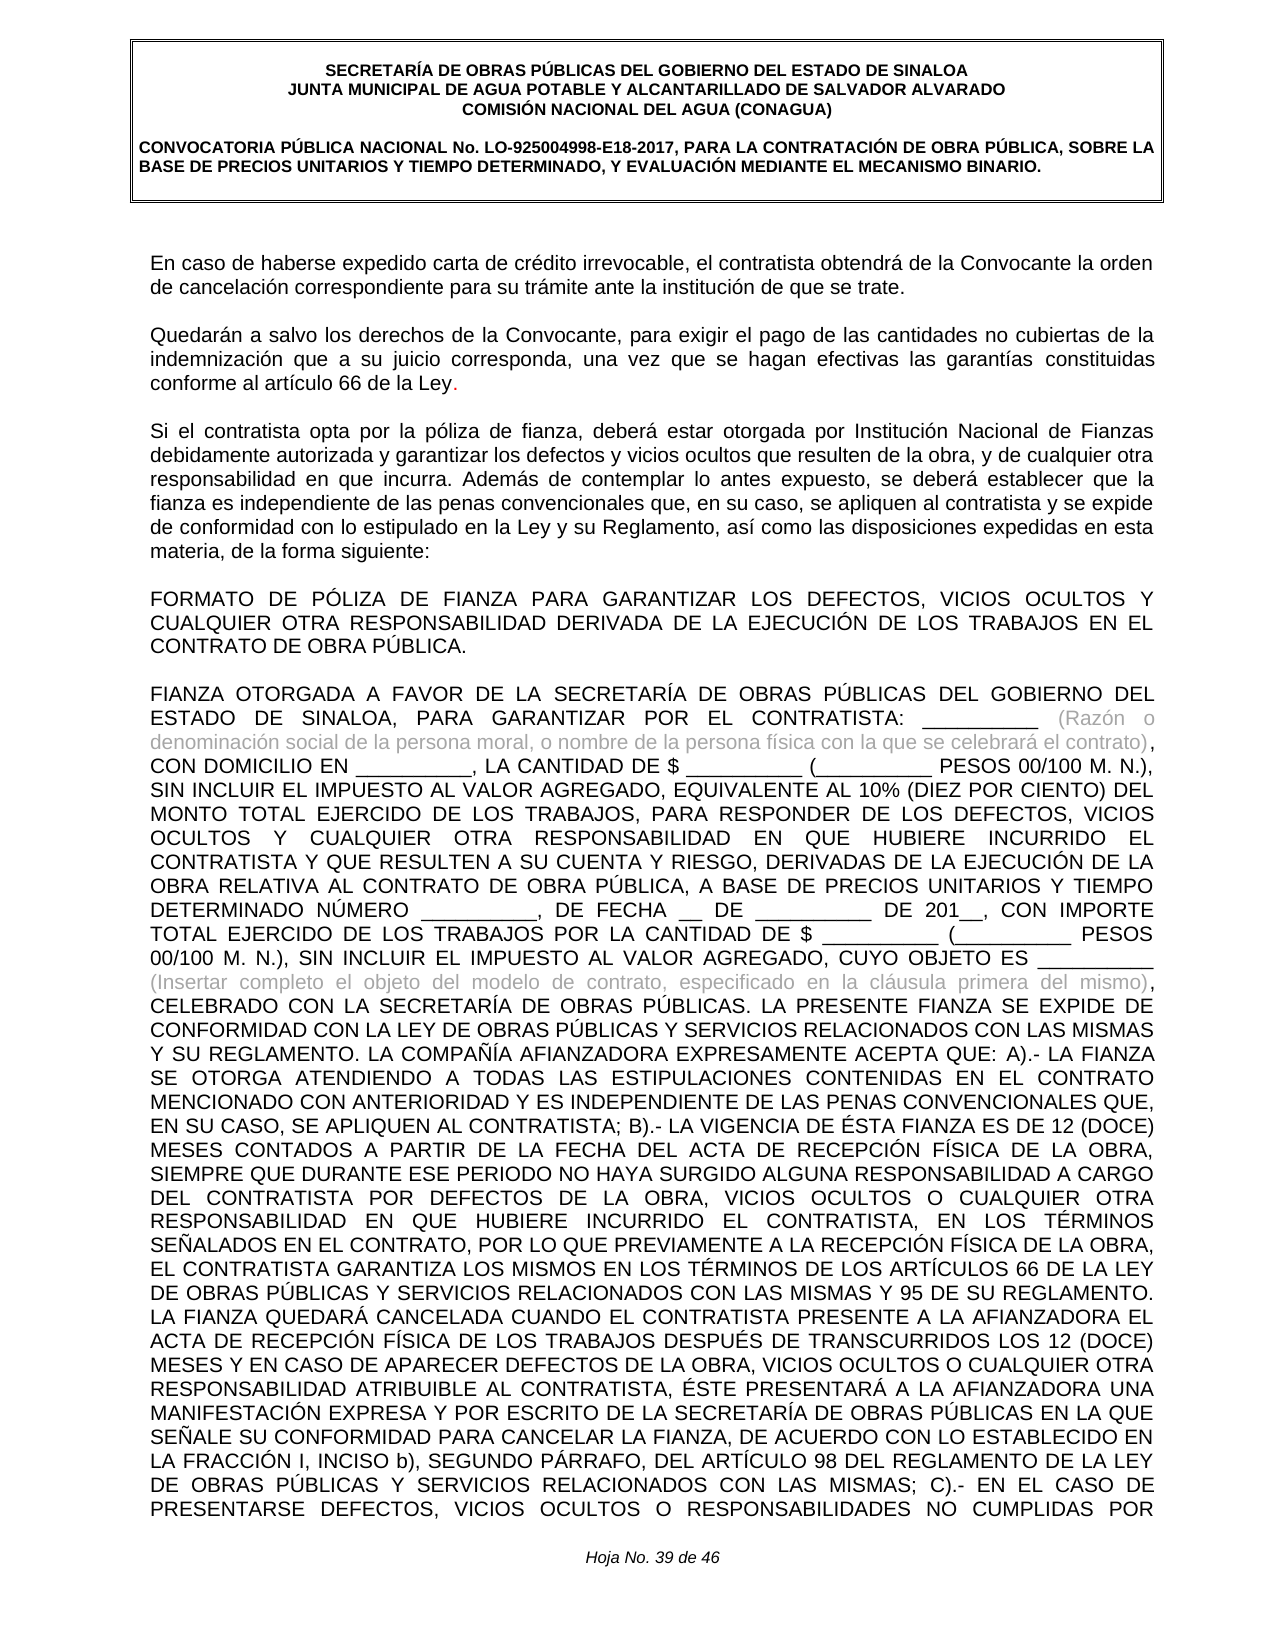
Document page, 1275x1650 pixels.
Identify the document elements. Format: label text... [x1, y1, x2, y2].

text FORMATO DE PÓLIZA DE FIANZA PARA GARANTIZAR LOS DEFECTOS, VICIOS OCULTOS Y CUALQUIER OTRA RESPONSABILIDAD DERIVADA DE LA EJECUCIÓN DE LOS TRABAJOS EN EL CONTRATO DE OBRA PÚBLICA. [150, 586, 1155, 658]
text En caso de haberse expedido carta de crédito irrevocable, el contratista obtendrá de la Convocante la orden de cancelación correspondiente para su trámite ante la institución de que se trate. [150, 251, 1155, 299]
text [150, 682, 1155, 1521]
text Si el contratista opta por la póliza de fianza, deberá estar otorgada por Institución Nacional de Fianzas debidamente autorizada y garantizar los defectos y vicios ocultos que resulten de la obra, y de cualquier otra responsabilidad en que incurra. Además de contemplar lo antes expuesto, se deberá establecer que la fianza es independiente de las penas convencionales que, en su caso, se apliquen al contratista y se expide de conformidad con lo estipulado en la Ley y su Reglamento, así como las disposiciones expedidas en esta materia, de la forma siguiente: [150, 419, 1155, 562]
text Quedarán a salvo los derechos de la Convocante, para exigir el pago de las cantidades no cubiertas de la indemnización que a su juicio corresponda, una vez que se hagan efectivas las garantías constituidas conforme al artículo 66 de la Ley. [150, 323, 1155, 395]
